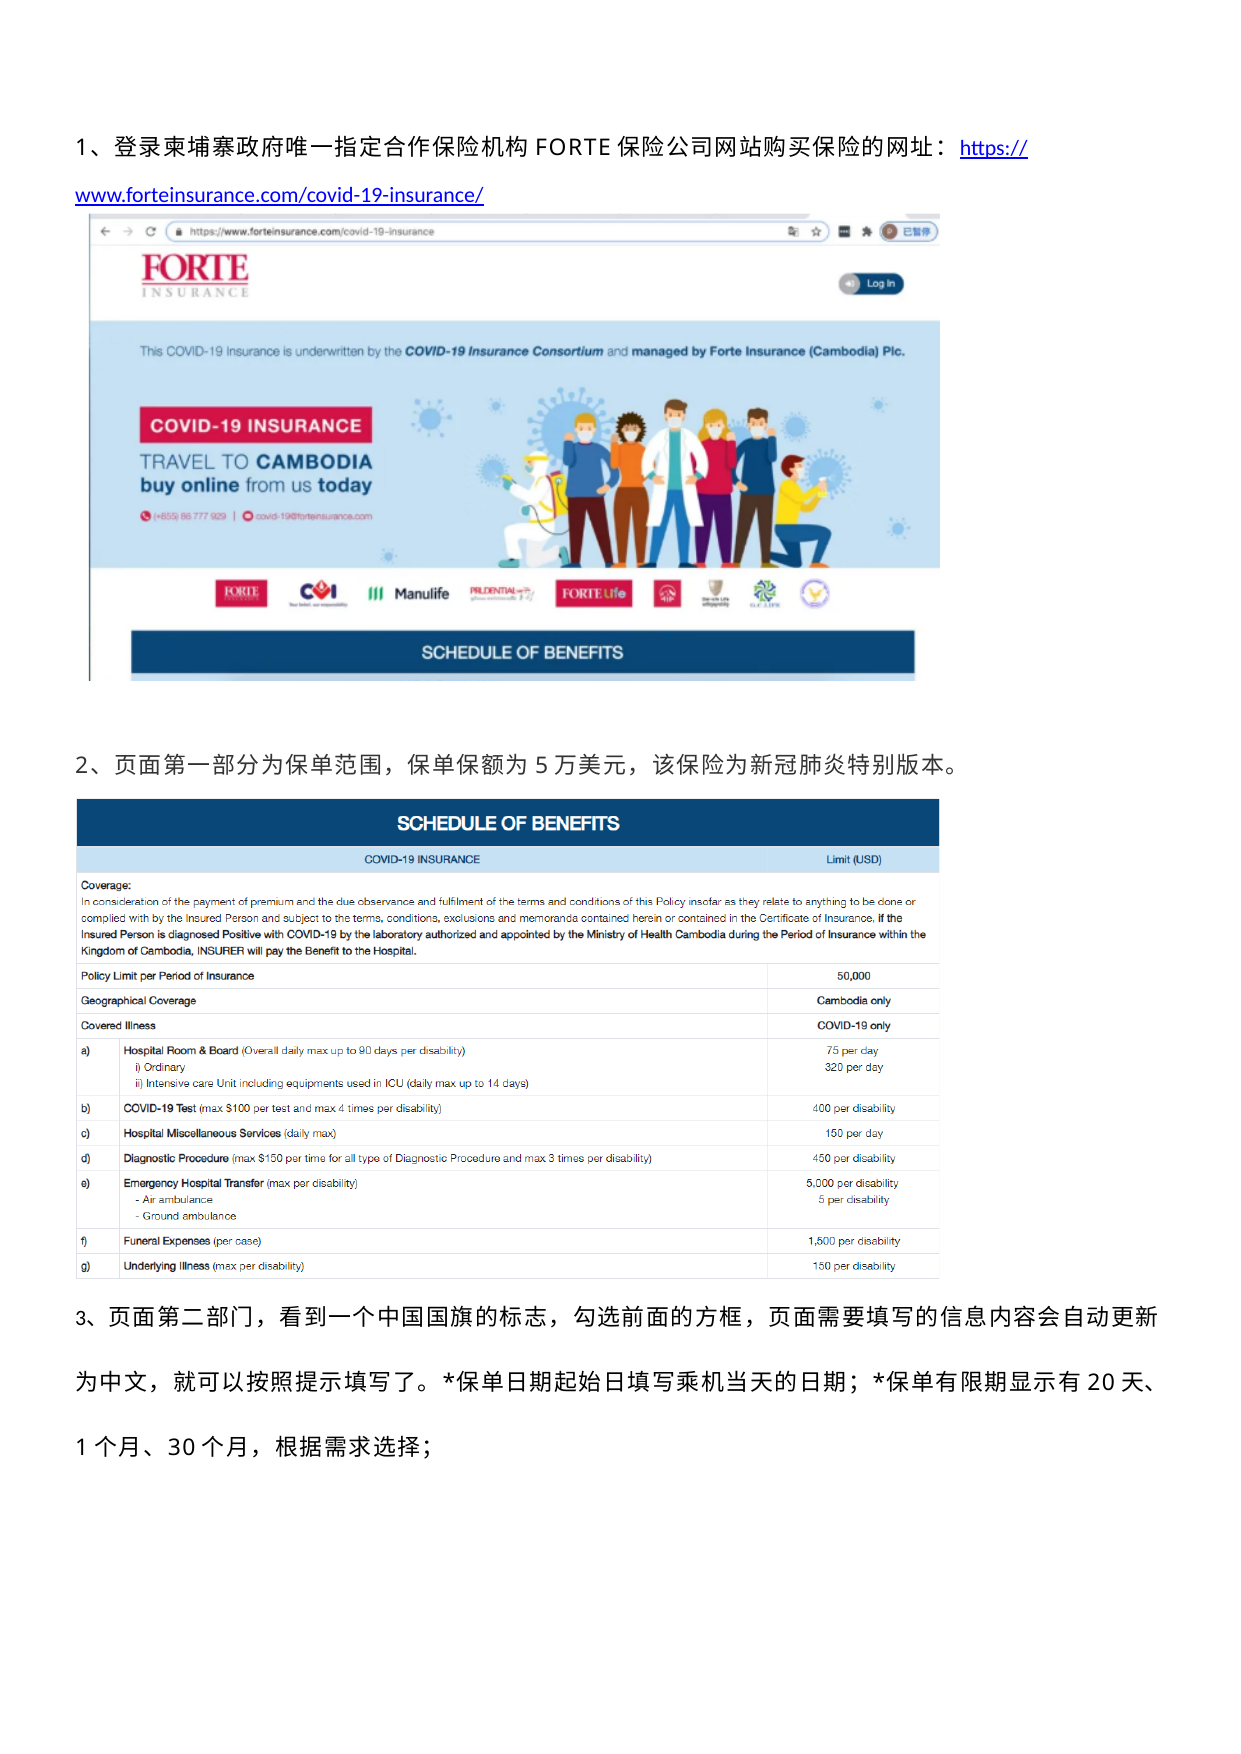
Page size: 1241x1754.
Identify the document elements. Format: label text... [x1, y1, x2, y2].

list 页面第一部分为保单范围，保单保额为5万美元，该保险为新冠肺炎特别版本。 [75, 731, 1165, 796]
text 1、登录柬埔寨政府唯一指定合作保险机构FORTE保险公司网站购买保险的网址：https://www.forteinsurance.com/covid-19-insurance/ [75, 113, 1165, 211]
picture [75, 210, 940, 681]
list 页面第二部门，看到一个中国国旗的标志，勾选前面的方框，页面需要填写的信息内容会自动更新为中文，就可以按照提示填写了。*保单日期起始日填写乘机当天的日期；*保单有限期显示有20天、1个月、30个月，根据需求选择； [75, 1283, 1165, 1478]
picture [75, 795, 940, 1280]
